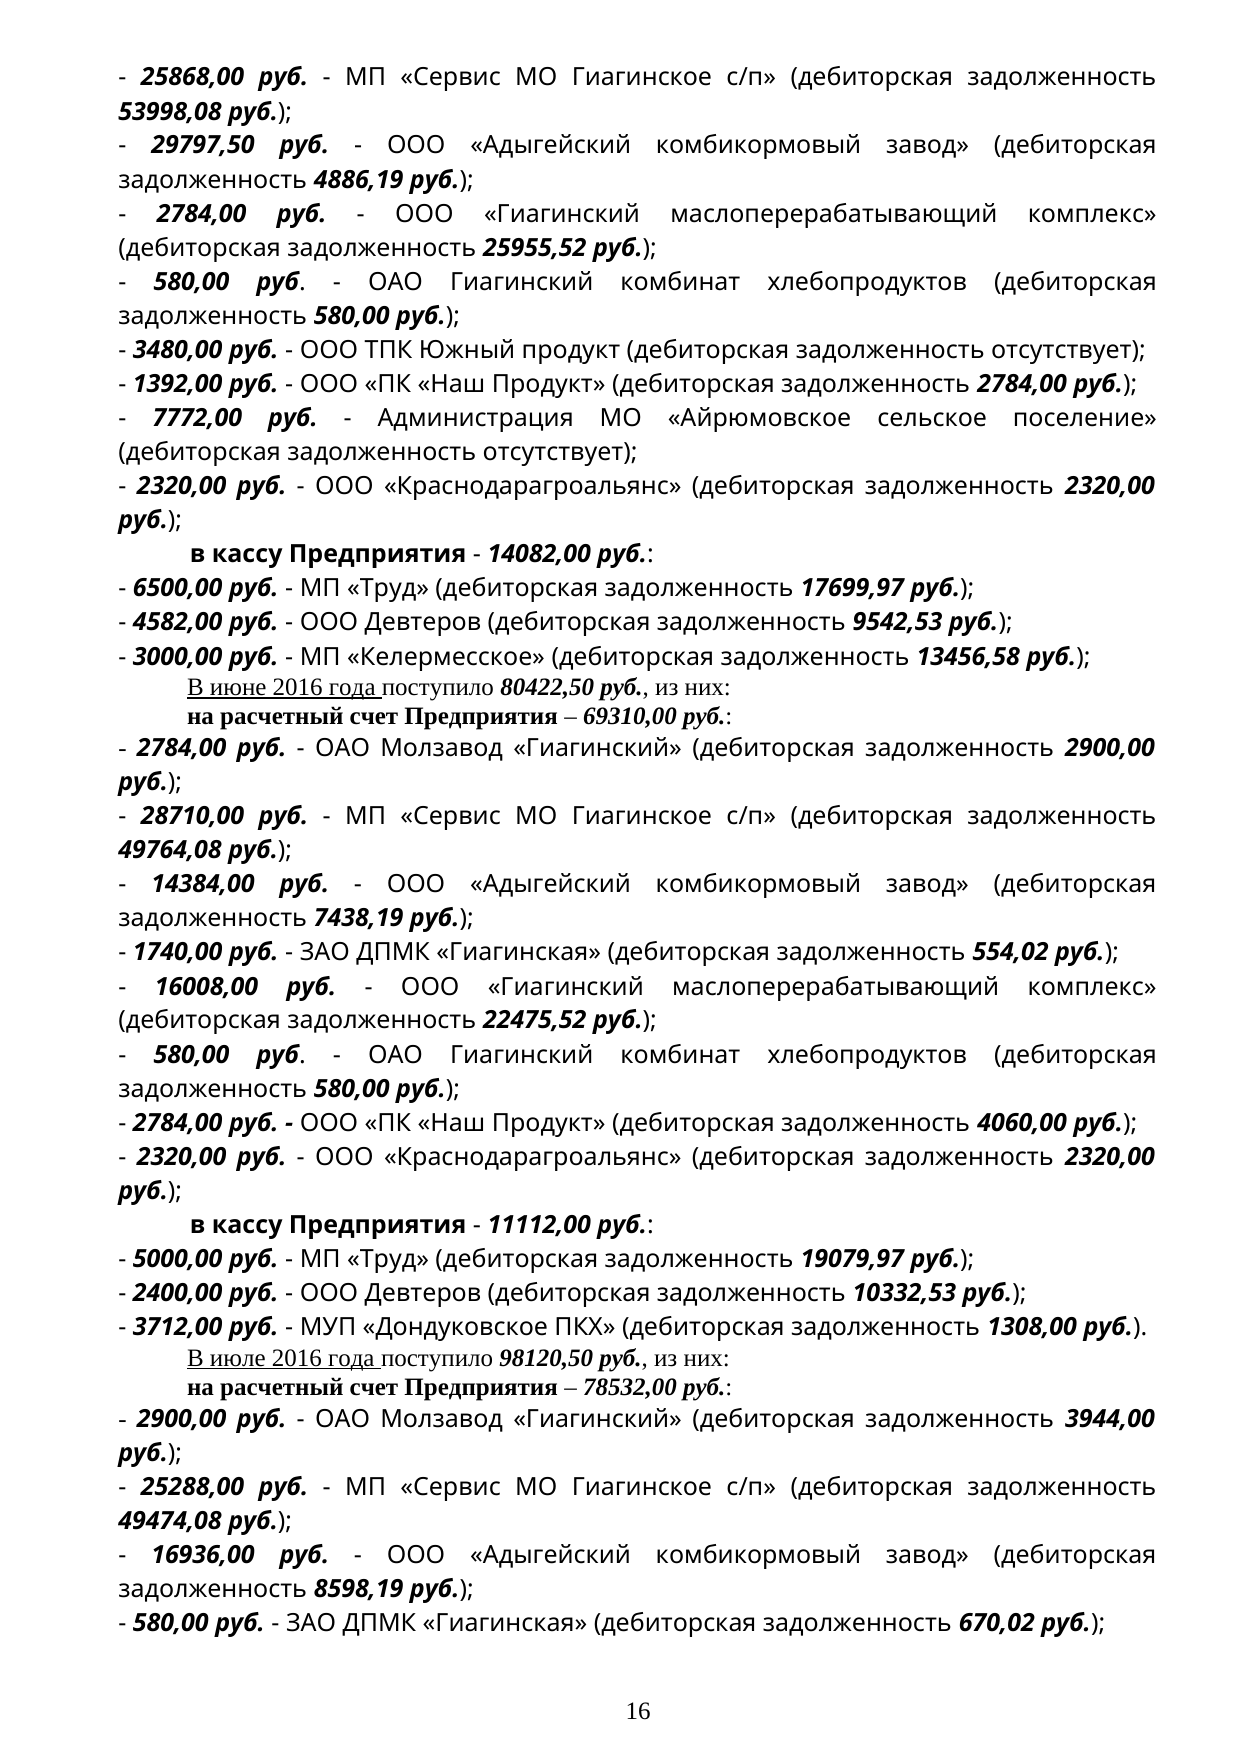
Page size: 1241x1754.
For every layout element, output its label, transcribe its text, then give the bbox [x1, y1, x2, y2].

text - 2320,00 руб. - ООО «Краснодарагроальянс» (дебиторская задолженность 2320,00 руб.); [118, 468, 1157, 536]
text - 29797,50 руб. - ООО «Адыгейский комбикормовый завод» (дебиторская задолженность 4886,19 руб.); [118, 127, 1157, 195]
text В июне 2016 года поступило 80422,50 руб., из них: [118, 672, 1157, 701]
text - 16936,00 руб. - ООО «Адыгейский комбикормовый завод» (дебиторская задолженность 8598,19 руб.); [118, 1537, 1157, 1605]
text - 2400,00 руб. - ООО Девтеров (дебиторская задолженность 10332,53 руб.); [118, 1275, 1157, 1309]
text - 16008,00 руб. - ООО «Гиагинский маслоперерабатывающий комплекс» (дебиторская задолженность 22475,52 руб.); [118, 968, 1157, 1036]
text - 28710,00 руб. - МП «Сервис МО Гиагинское с/п» (дебиторская задолженность 49764,08 руб.); [118, 798, 1157, 866]
text - 5000,00 руб. - МП «Труд» (дебиторская задолженность 19079,97 руб.); [118, 1241, 1157, 1275]
text - 25868,00 руб. - МП «Сервис МО Гиагинское с/п» (дебиторская задолженность 53998,08 руб.); [118, 59, 1157, 127]
text В июле 2016 года поступило 98120,50 руб., из них: [118, 1343, 1157, 1372]
text - 2784,00 руб. - ОАО Молзавод «Гиагинский» (дебиторская задолженность 2900,00 руб.); [118, 730, 1157, 798]
text - 4582,00 руб. - ООО Девтеров (дебиторская задолженность 9542,53 руб.); [118, 604, 1157, 638]
text - 2784,00 руб. - ООО «ПК «Наш Продукт» (дебиторская задолженность 4060,00 руб.); [118, 1104, 1157, 1138]
text в кассу Предприятия - 14082,00 руб.: [118, 536, 1157, 570]
text - 580,00 руб. - ЗАО ДПМК «Гиагинская» (дебиторская задолженность 670,02 руб.); [118, 1605, 1157, 1639]
text - 3000,00 руб. - МП «Келермесское» (дебиторская задолженность 13456,58 руб.); [118, 638, 1157, 672]
text - 7772,00 руб. - Администрация МО «Айрюмовское сельское поселение» (дебиторская задолженность отсутствует); [118, 400, 1157, 468]
text - 580,00 руб. - ОАО Гиагинский комбинат хлебопродуктов (дебиторская задолженность 580,00 руб.); [118, 1036, 1157, 1104]
text - 2320,00 руб. - ООО «Краснодарагроальянс» (дебиторская задолженность 2320,00 руб.); [118, 1138, 1157, 1207]
text - 3712,00 руб. - МУП «Дондуковское ПКХ» (дебиторская задолженность 1308,00 руб.). [118, 1309, 1157, 1343]
text - 6500,00 руб. - МП «Труд» (дебиторская задолженность 17699,97 руб.); [118, 570, 1157, 604]
text - 580,00 руб. - ОАО Гиагинский комбинат хлебопродуктов (дебиторская задолженность 580,00 руб.); [118, 263, 1157, 332]
text - 1740,00 руб. - ЗАО ДПМК «Гиагинская» (дебиторская задолженность 554,02 руб.); [118, 934, 1157, 968]
text в кассу Предприятия - 11112,00 руб.: [118, 1207, 1157, 1241]
text на расчетный счет Предприятия – 78532,00 руб.: [118, 1372, 1157, 1400]
text на расчетный счет Предприятия – 69310,00 руб.: [118, 701, 1157, 730]
text - 1392,00 руб. - ООО «ПК «Наш Продукт» (дебиторская задолженность 2784,00 руб.); [118, 366, 1157, 400]
text - 2784,00 руб. - ООО «Гиагинский маслоперерабатывающий комплекс» (дебиторская задолженность 25955,52 руб.); [118, 195, 1157, 263]
text - 14384,00 руб. - ООО «Адыгейский комбикормовый завод» (дебиторская задолженность 7438,19 руб.); [118, 866, 1157, 934]
text - 25288,00 руб. - МП «Сервис МО Гиагинское с/п» (дебиторская задолженность 49474,08 руб.); [118, 1468, 1157, 1537]
text - 3480,00 руб. - ООО ТПК Южный продукт (дебиторская задолженность отсутствует); [118, 332, 1157, 366]
text - 2900,00 руб. - ОАО Молзавод «Гиагинский» (дебиторская задолженность 3944,00 руб.); [118, 1400, 1157, 1468]
